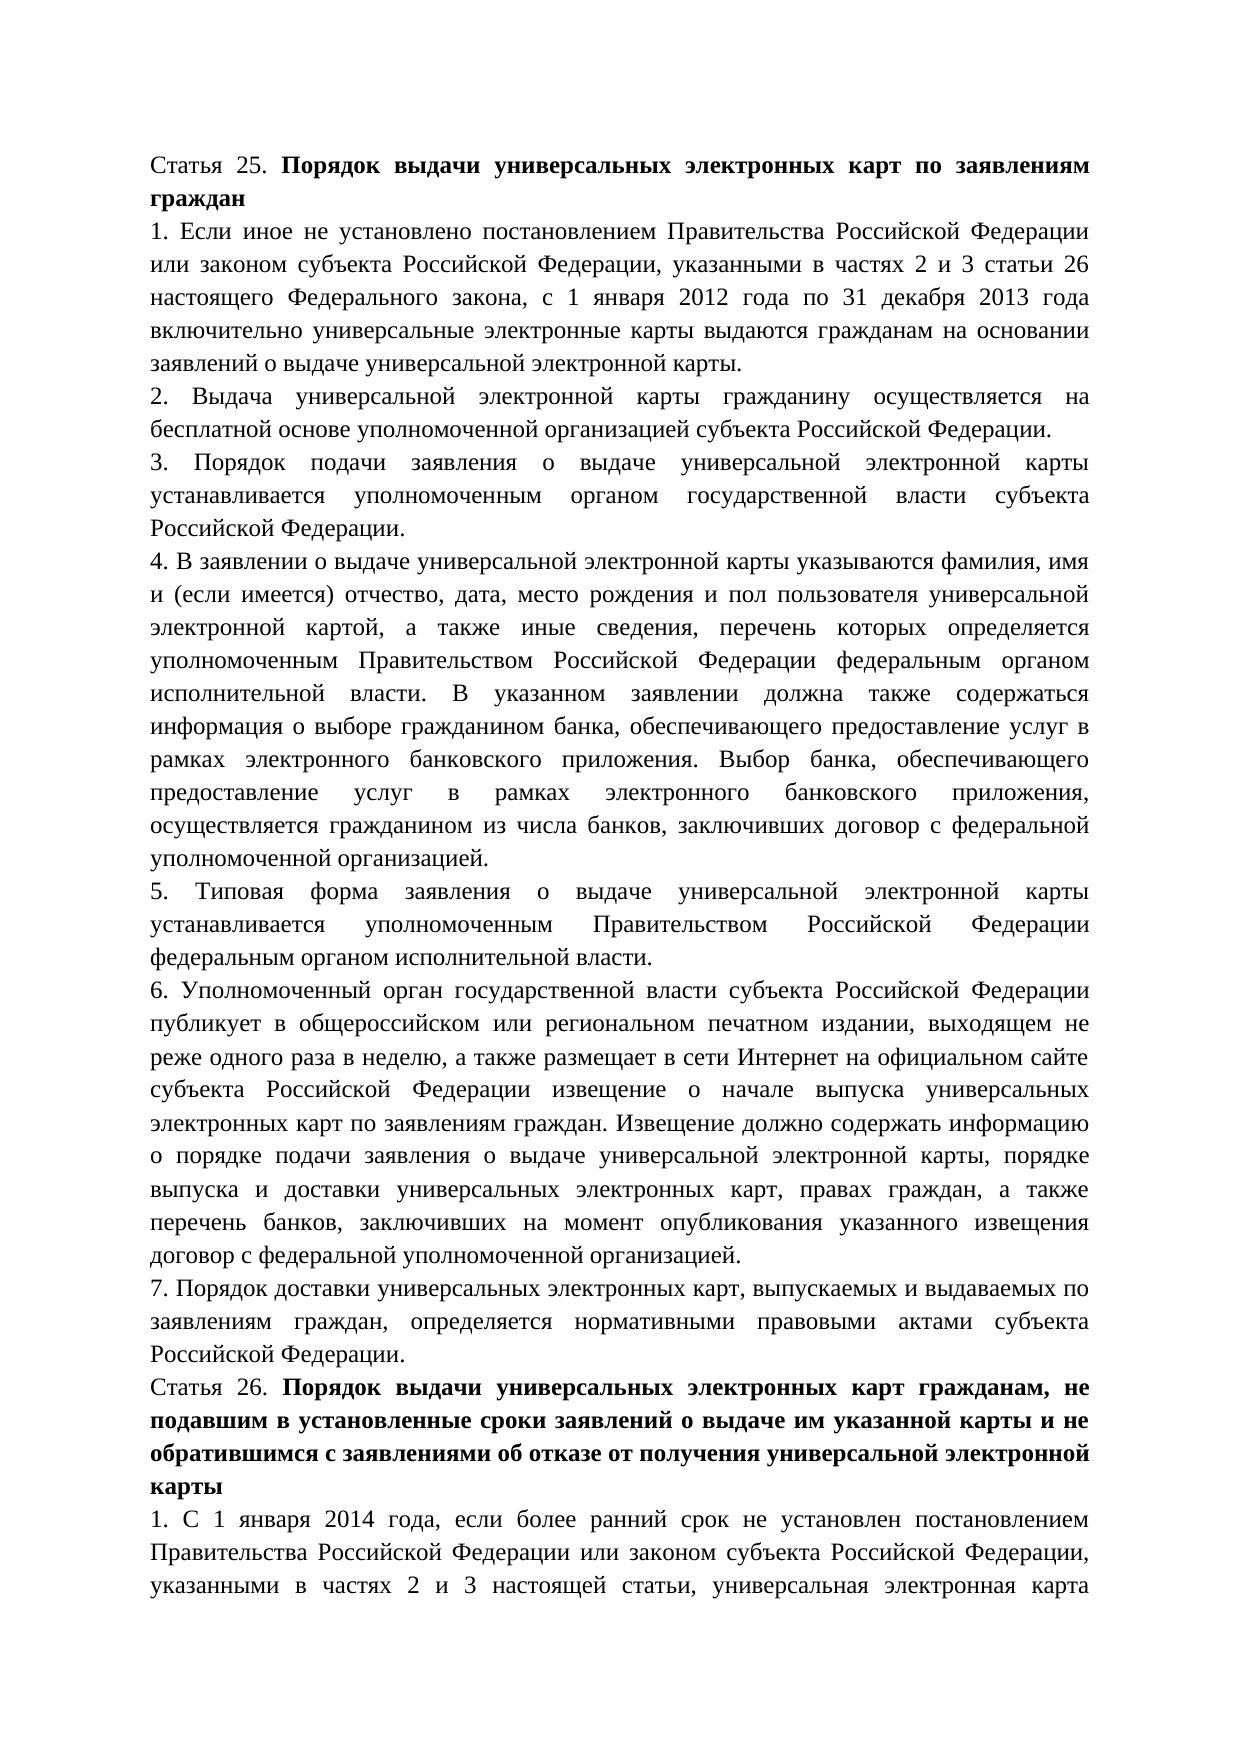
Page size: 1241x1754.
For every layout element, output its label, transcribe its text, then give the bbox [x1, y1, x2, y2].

text 4. В заявлении о выдаче универсальной электронной карты указываются фамилия, имя и (если имеется) отчество, дата, место рождения и пол пользователя универсальной электронной картой, а также иные сведения, перечень которых определяется уполномоченным Правительством Российской Федерации федеральным органом исполнительной власти. В указанном заявлении должна также содержаться информация о выборе гражданином банка, обеспечивающего предоставление услуг в рамках электронного банковского приложения. Выбор банка, обеспечивающего предоставление услуг в рамках электронного банковского приложения, осуществляется гражданином из числа банков, заключивших договор с федеральной уполномоченной организацией. [150, 546, 1090, 872]
text Статья 26. Порядок выдачи универсальных электронных карт гражданам, не подавшим в установленные сроки заявлений о выдаче им указанной карты и не обратившимся с заявлениями об отказе от получения универсальной электронной карты [150, 1372, 1090, 1499]
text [150, 1504, 1090, 1599]
text 6. Уполномоченный орган государственной власти субъекта Российской Федерации публикует в общероссийском или региональном печатном издании, выходящем не реже одного раза в неделю, а также размещает в сети Интернет на официальном сайте субъекта Российской Федерации извещение о начале выпуска универсальных электронных карт по заявлениям граждан. Извещение должно содержать информацию о порядке подачи заявления о выдаче универсальной электронной карты, порядке выпуска и доставки универсальных электронных карт, правах граждан, а также перечень банков, заключивших на момент опубликования указанного извещения договор с федеральной уполномоченной организацией. [150, 976, 1090, 1268]
text 5. Типовая форма заявления о выдаче универсальной электронной карты устанавливается уполномоченным Правительством Российской Федерации федеральным органом исполнительной власти. [150, 876, 1090, 971]
text 2. Выдача универсальной электронной карты гражданину осуществляется на бесплатной основе уполномоченной организацией субъекта Российской Федерации. [150, 381, 1090, 443]
text 3. Порядок подачи заявления о выдаче универсальной электронной карты устанавливается уполномоченным органом государственной власти субъекта Российской Федерации. [150, 447, 1090, 542]
text 7. Порядок доставки универсальных электронных карт, выпускаемых и выдаваемых по заявлениям граждан, определяется нормативными правовыми актами субъекта Российской Федерации. [150, 1273, 1090, 1367]
text Статья 25. Порядок выдачи универсальных электронных карт по заявлениям граждан [150, 150, 1090, 212]
text 1. Если иное не установлено постановлением Правительства Российской Федерации или законом субъекта Российской Федерации, указанными в частях 2 и 3 статьи 26 настоящего Федерального закона, c 1 января 2012 года по 31 декабря 2013 года включительно универсальные электронные карты выдаются гражданам на основании заявлений о выдаче универсальной электронной карты. [150, 216, 1090, 377]
